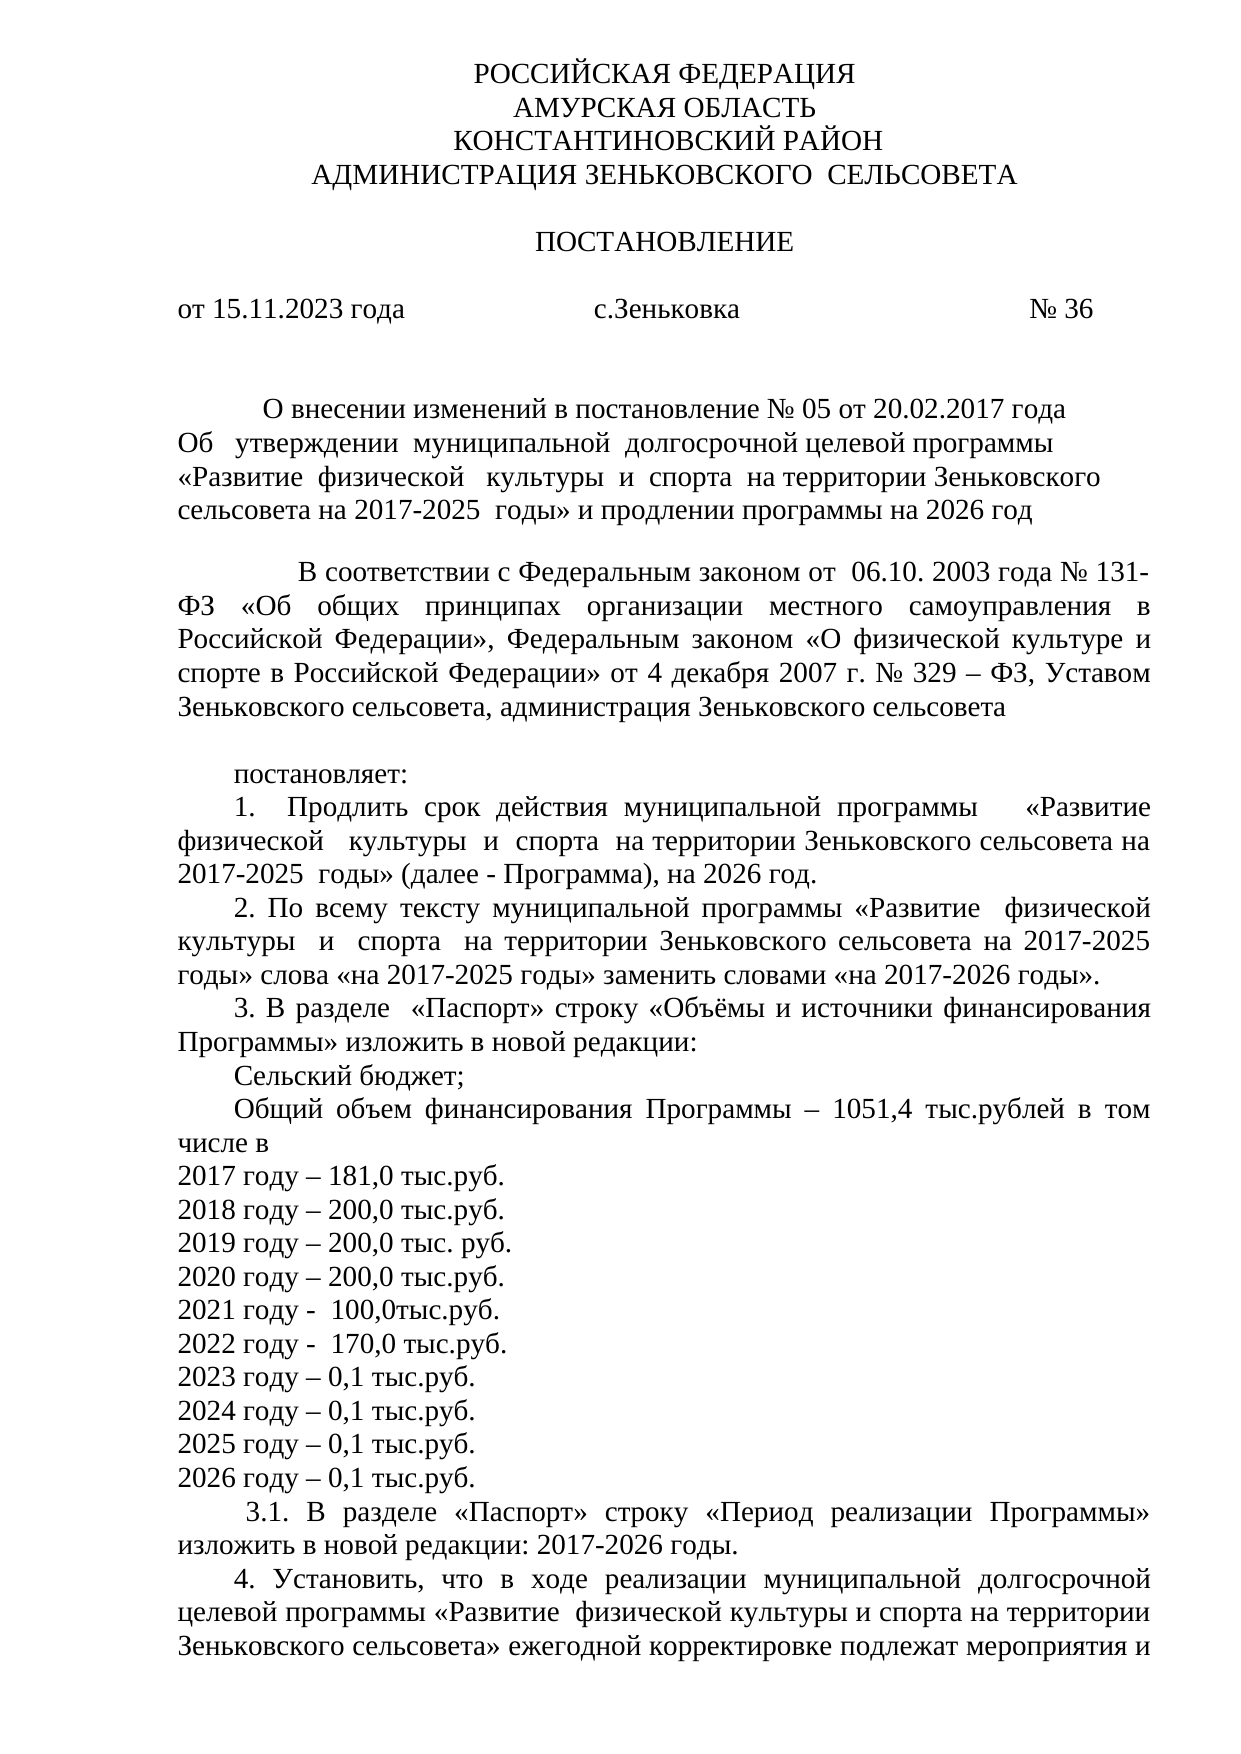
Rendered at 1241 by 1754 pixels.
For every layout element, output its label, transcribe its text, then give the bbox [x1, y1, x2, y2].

table_header от 15.11.2023 года [166, 291, 524, 324]
text 2017 году – 181,0 тыс.руб. [177, 1158, 1152, 1192]
text 2025 году – 0,1 тыс.руб. [177, 1427, 1152, 1460]
text 1. Продлить срок действия муниципальной программы «Развитие физической культуры и спорта на территории Зеньковского сельсовета на 2017-2025 годы» (далее - Программа), на 2026 год. [177, 789, 1152, 890]
table_header № 36 [882, 291, 1240, 324]
text В соответствии с Федеральным законом от 06.10. 2003 года № 131-ФЗ «Об общих принципах организации местного самоуправления в Российской Федерации», Федеральным законом «О физической культуре и спорте в Российской Федерации» от 4 декабря . № 329 – ФЗ, Уставом Зеньковского сельсовета, администрация Зеньковского сельсовета [177, 554, 1152, 722]
text 2019 году – 200,0 тыс. руб. [177, 1225, 1152, 1259]
text 2021 году - 100,0тыс.руб. [177, 1292, 1152, 1326]
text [177, 1561, 1152, 1661]
text 2023 году – 0,1 тыс.руб. [177, 1359, 1152, 1393]
text 2026 году – 0,1 тыс.руб. [177, 1460, 1152, 1494]
text 2. По всему тексту муниципальной программы «Развитие физической культуры и спорта на территории Зеньковского сельсовета на 2017-2025 годы» слова «на 2017-2025 годы» заменить словами «на 2017-2026 годы». [177, 890, 1152, 991]
text Сельский бюджет; [177, 1058, 1152, 1091]
text 3.1. В разделе «Паспорт» строку «Период реализации Программы» изложить в новой редакции: 2017-2026 годы. [177, 1494, 1152, 1561]
text 2024 году – 0,1 тыс.руб. [177, 1393, 1152, 1427]
subtitle ПОСТАНОВЛЕНИЕ [177, 224, 1152, 257]
text постановляет: [177, 756, 1152, 789]
text 2022 году - 170,0 тыс.руб. [177, 1326, 1152, 1359]
text О внесении изменений в постановление № 05 от 20.02.2017 года [177, 392, 1152, 425]
text РОССИЙСКАЯ ФЕДЕРАЦИЯ [177, 56, 1152, 90]
text КОНСТАНТИНОВСКИЙ РАЙОН [177, 123, 1152, 157]
text Об утверждении муниципальной долгосрочной целевой программы [177, 425, 1152, 459]
text АДМИНИСТРАЦИЯ ЗЕНЬКОВСКОГО СЕЛЬСОВЕТА [177, 157, 1152, 190]
text АМУРСКАЯ ОБЛАСТЬ [177, 90, 1152, 123]
text 2020 году – 200,0 тыс.руб. [177, 1259, 1152, 1292]
text 2018 году – 200,0 тыс.руб. [177, 1192, 1152, 1225]
table_header с.Зеньковка [524, 291, 882, 324]
text «Развитие физической культуры и спорта на территории Зеньковского сельсовета на 2017-2025 годы» и продлении программы на 2026 год [177, 459, 1152, 526]
text 3. В разделе «Паспорт» строку «Объёмы и источники финансирования Программы» изложить в новой редакции: [177, 991, 1152, 1058]
text Общий объем финансирования Программы – 1051,4 тыс.рублей в том числе в [177, 1091, 1152, 1158]
